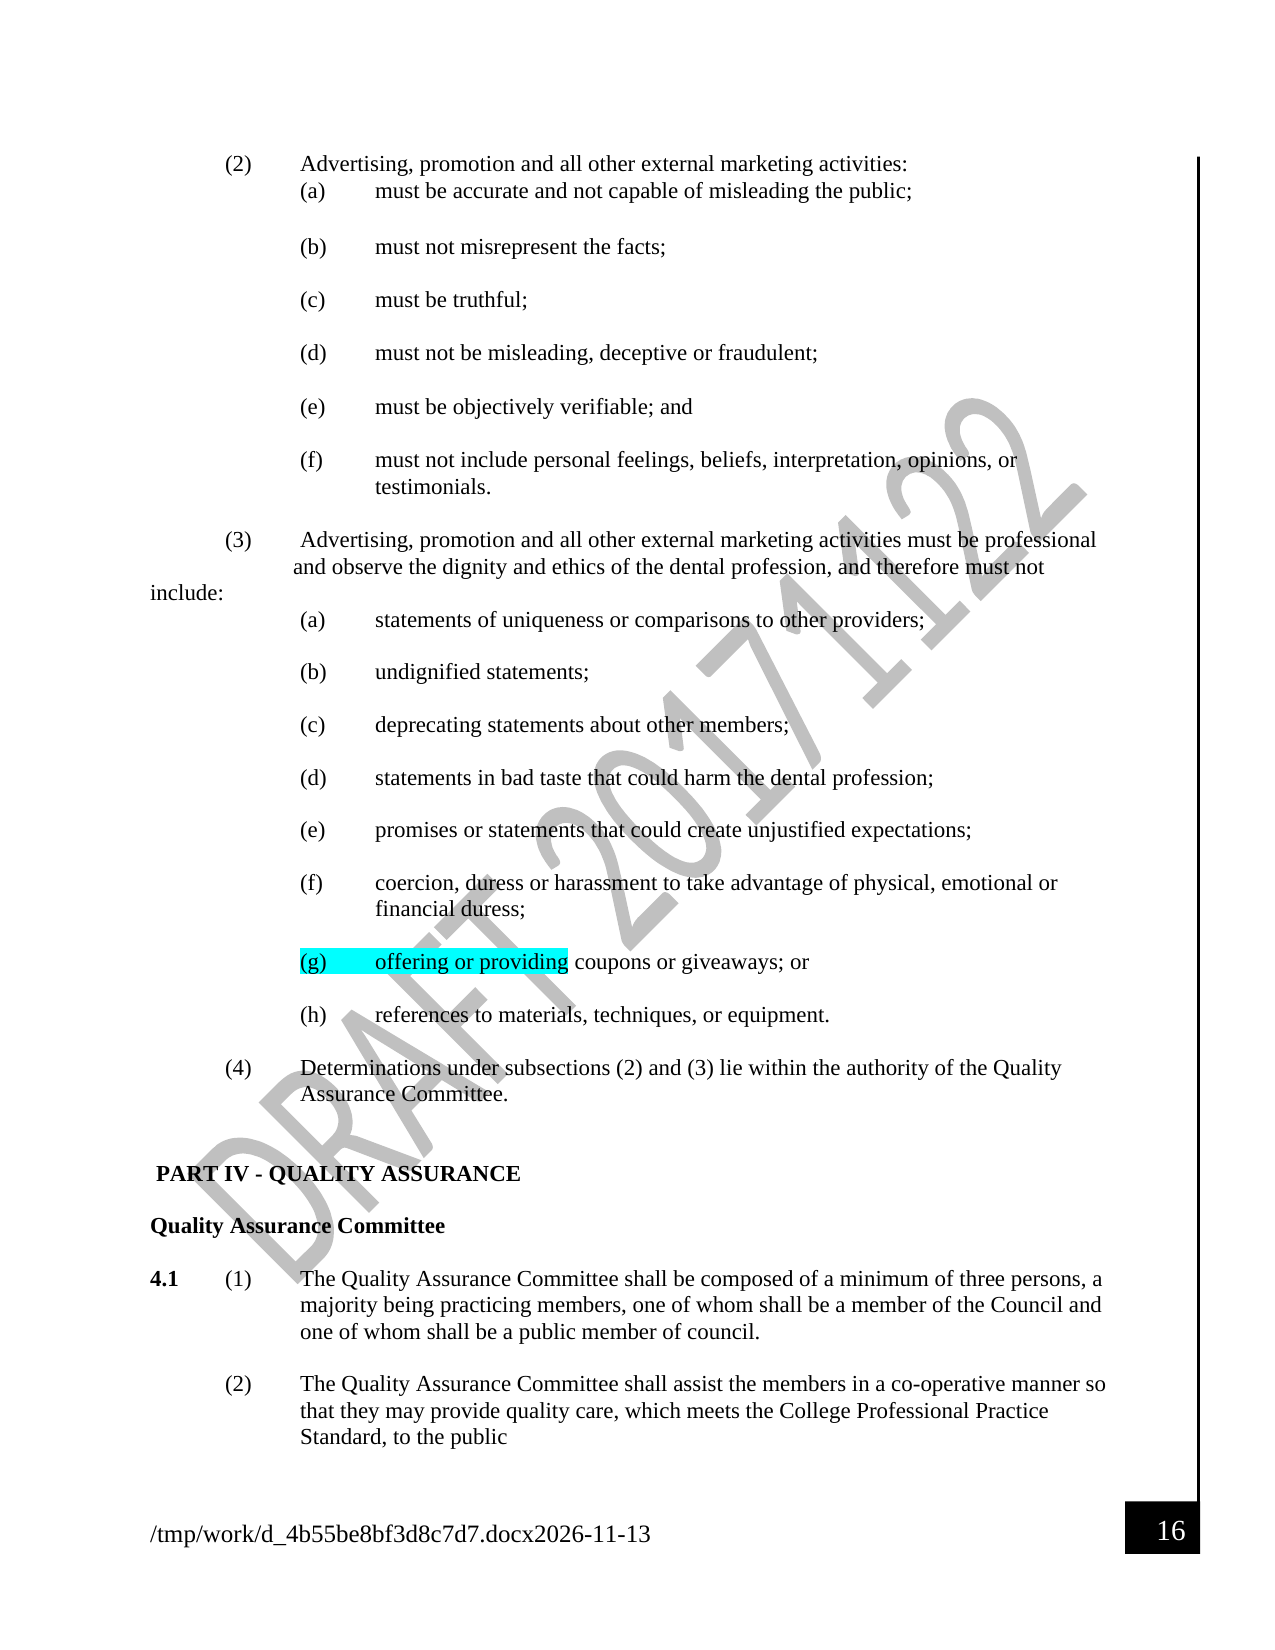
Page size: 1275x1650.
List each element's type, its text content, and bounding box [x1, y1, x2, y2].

list must be truthful; [300, 286, 1102, 313]
list references to materials, techniques, or equipment. [300, 1001, 1125, 1027]
list promises or statements that could create unjustified expectations; [300, 816, 1125, 843]
list must not be misleading, deceptive or fraudulent; [300, 339, 1102, 366]
list must be objectively verifiable; and [300, 393, 1102, 419]
text Quality Assurance Committee [150, 1212, 1125, 1239]
list must be accurate and not capable of misleading the public; [300, 177, 1102, 203]
text and observe the dignity and ethics of the dental profession, and therefore must not include: [150, 553, 1125, 606]
list must not misrepresent the facts; [300, 233, 1102, 259]
list must not include personal feelings, beliefs, interpretation, opinions, or testimonials. [300, 446, 1102, 499]
list undignified statements; [300, 658, 1125, 685]
list deprecating statements about other members; [300, 711, 1125, 737]
list offering or providing coupons or giveaways; or [568, 948, 1125, 974]
list coercion, duress or harassment to take advantage of physical, emotional or financial duress; [300, 869, 1125, 922]
text (2) Advertising, promotion and all other external marketing activities: [150, 150, 1102, 176]
text (4) Determinations under subsections (2) and (3) lie within the authority of the Quality Assurance Committee. [225, 1054, 1125, 1107]
list statements of uniqueness or comparisons to other providers; [300, 606, 1125, 632]
text (2) The Quality Assurance Committee shall assist the members in a co-operative manner so that they may provide quality care, which meets the College Professional Practice Standard, to the public [150, 1370, 1125, 1449]
text PART IV - QUALITY ASSURANCE [120, 1159, 1125, 1186]
text (3) Advertising, promotion and all other external marketing activities must be professional [150, 527, 1125, 553]
list statements in bad taste that could harm the dental profession; [300, 764, 1125, 790]
text 4.1 (1) The Quality Assurance Committee shall be composed of a minimum of three persons, a majority being practicing members, one of whom shall be a member of the Council and one of whom shall be a public member of council. [150, 1265, 1125, 1344]
